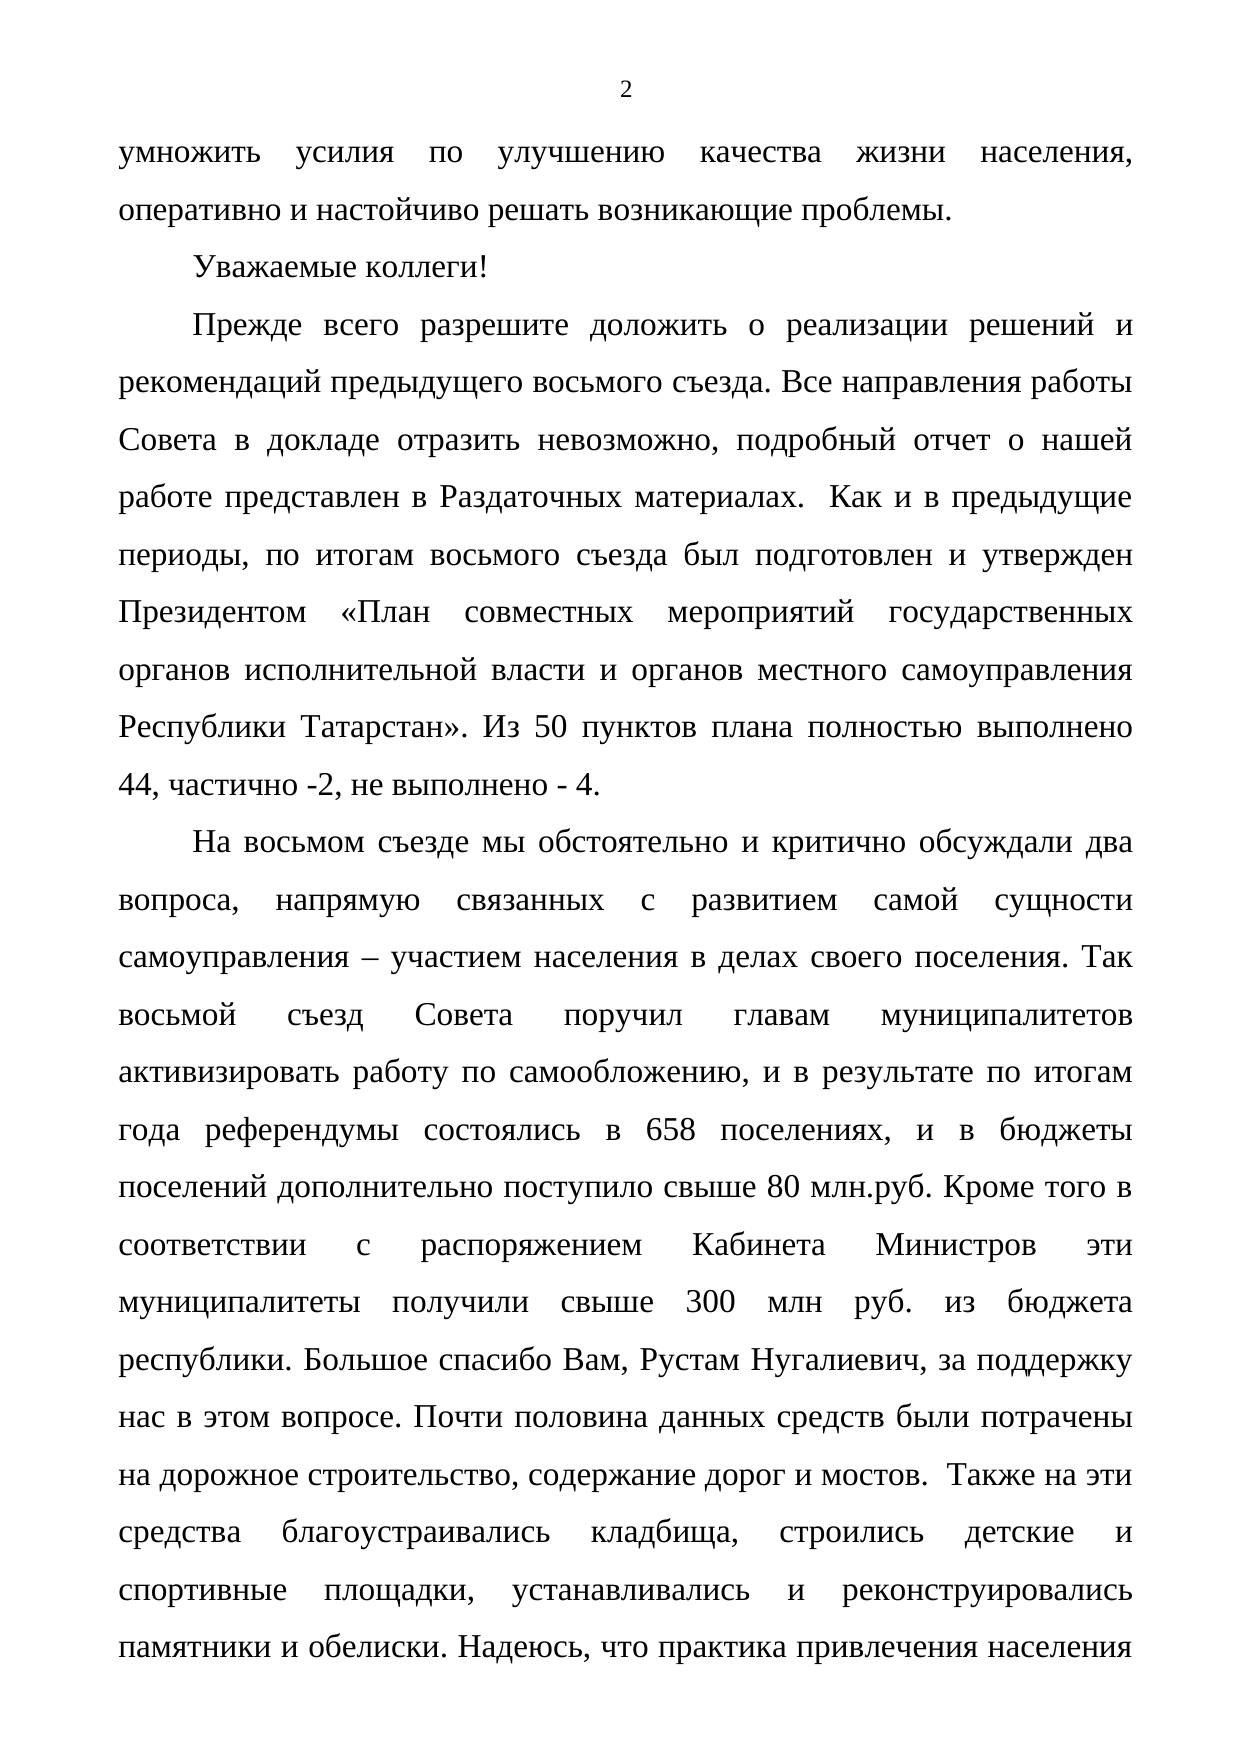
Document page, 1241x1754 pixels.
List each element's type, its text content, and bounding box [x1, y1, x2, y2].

text Прежде всего разрешите доложить о реализации решений и рекомендаций предыдущего восьмого съезда. Все направления работы Совета в докладе отразить невозможно, подробный отчет о нашей работе представлен в Раздаточных материалах. Как и в предыдущие периоды, по итогам восьмого съезда был подготовлен и утвержден Президентом «План совместных мероприятий государственных органов исполнительной власти и органов местного самоуправления Республики Татарстан». Из 50 пунктов плана полностью выполнено 44, частично -2, не выполнено - 4. [118, 304, 1134, 802]
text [118, 131, 1134, 227]
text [118, 821, 1134, 1665]
text Уважаемые коллеги! [118, 246, 1134, 285]
